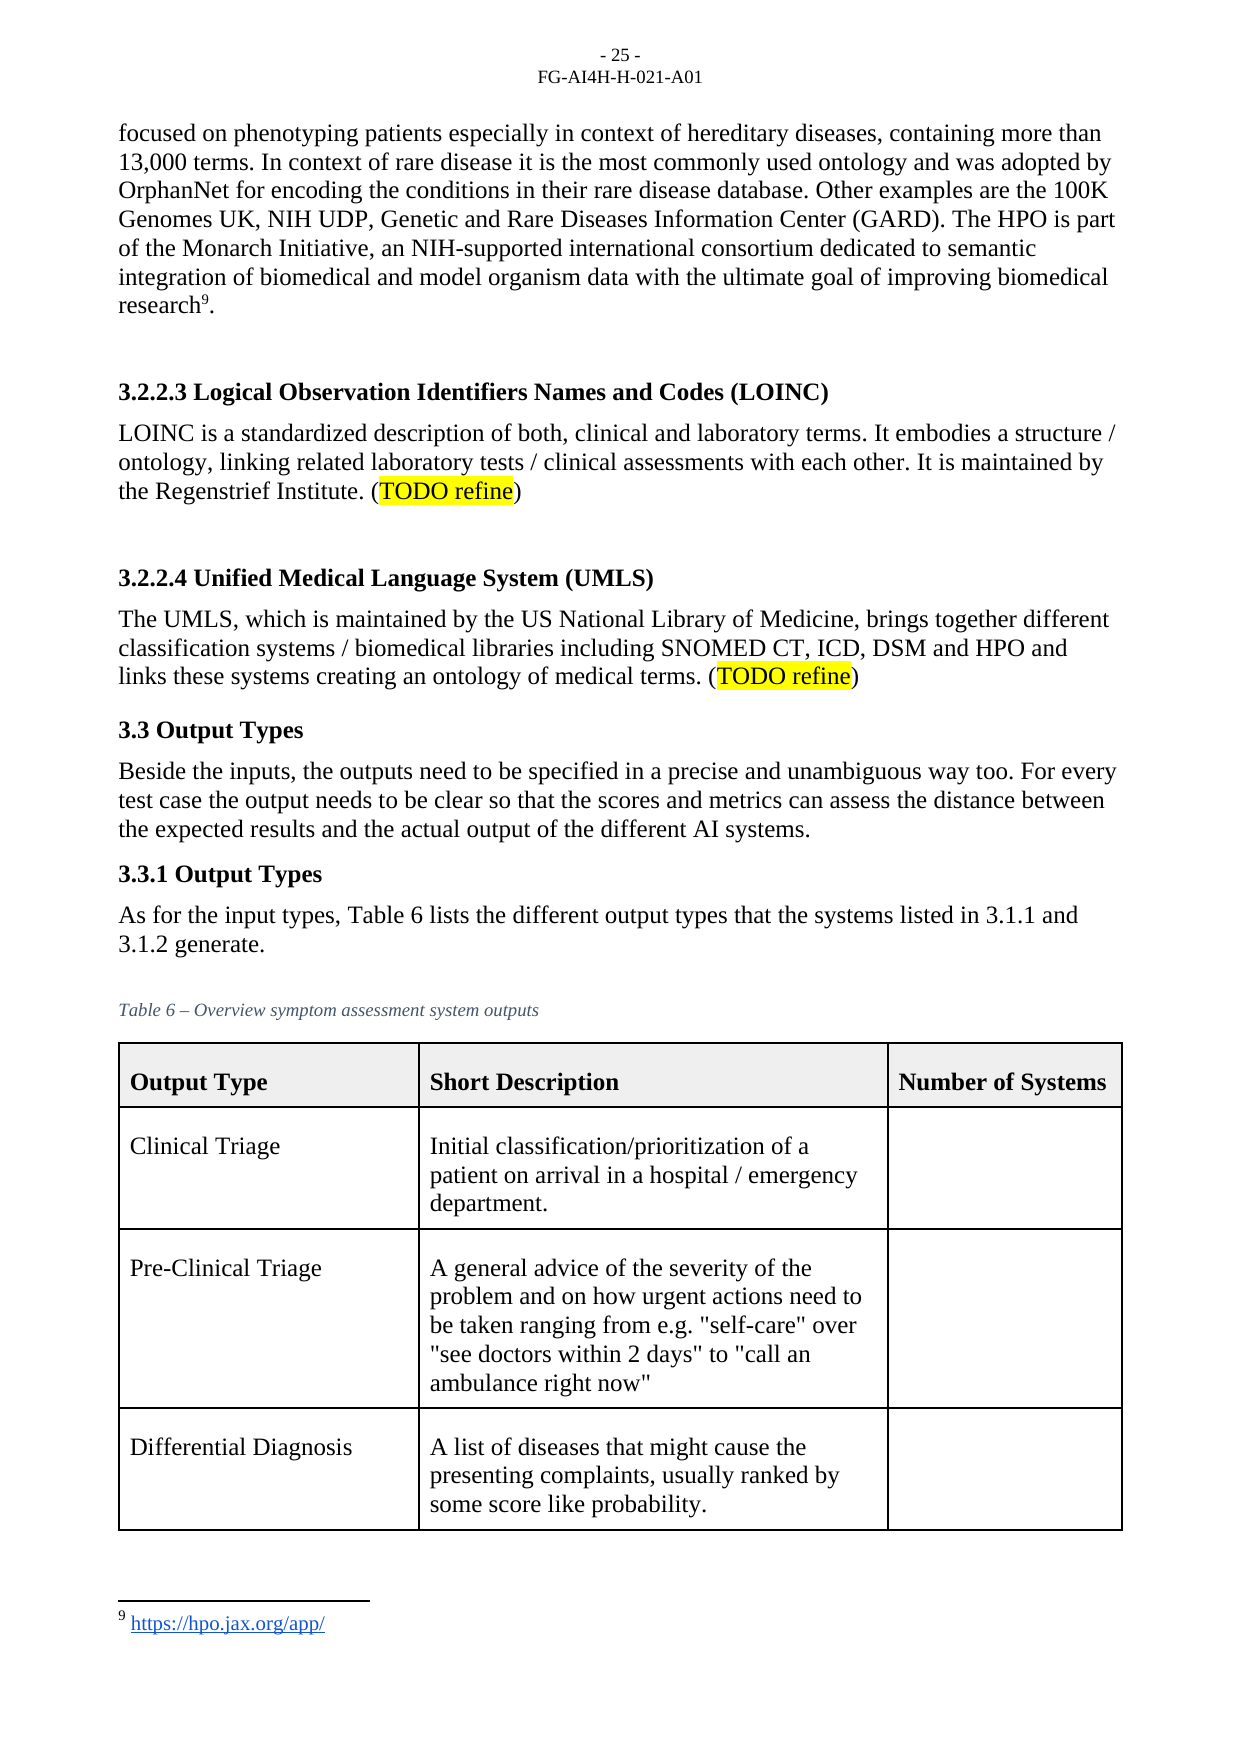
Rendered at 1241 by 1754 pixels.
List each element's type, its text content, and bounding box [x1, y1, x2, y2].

subtitle 3.2.2.4 Unified Medical Language System (UMLS) [118, 563, 1122, 591]
table_cell [889, 1230, 1121, 1407]
subtitle 3.3.1 Output Types [118, 859, 1122, 888]
table_cell Clinical Triage [120, 1108, 418, 1228]
subtitle 3.3 Output Types [118, 715, 1122, 744]
text LOINC is a standardized description of both, clinical and laboratory terms. It embodies a structure / ontology, linking related laboratory tests / clinical assessments with each other. It is maintained by the Regenstrief Institute. (TODO refine) [118, 418, 1122, 505]
table_cell Initial classification/prioritization of a patient on arrival in a hospital / emergency department. [420, 1108, 887, 1228]
table_cell A general advice of the severity of the problem and on how urgent actions need to be taken ranging from e.g. "self-care" over "see doctors within 2 days" to "call an ambulance right now" [420, 1230, 887, 1407]
table_cell [889, 1108, 1121, 1228]
table_cell Differential Diagnosis [120, 1409, 418, 1528]
table_header Number of Systems [889, 1044, 1121, 1106]
text Table 6 – Overview symptom assessment system outputs [118, 999, 1122, 1021]
table_cell A list of diseases that might cause the presenting complaints, usually ranked by some score like probability. [420, 1409, 887, 1528]
table_header Short Description [420, 1044, 887, 1106]
subtitle 3.2.2.3 Logical Observation Identifiers Names and Codes (LOINC) [118, 377, 1122, 406]
table_cell Pre-Clinical Triage [120, 1230, 418, 1407]
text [118, 118, 1122, 319]
text The UMLS, which is maintained by the US National Library of Medicine, brings together different classification systems / biomedical libraries including SNOMED CT, ICD, DSM and HPO and links these systems creating an ontology of medical terms. (TODO refine) [118, 604, 1122, 690]
text As for the input types, Table 5 lists the different output types that the systems listed in 3.1.1 and 3.1.2 generate. [118, 901, 1122, 958]
table_header Output Type [120, 1044, 418, 1106]
text Beside the inputs, the outputs need to be specified in a precise and unambiguous way too. For every test case the output needs to be clear so that the scores and metrics can assess the distance between the expected results and the actual output of the different AI systems. [118, 756, 1122, 843]
table_cell [889, 1409, 1121, 1528]
